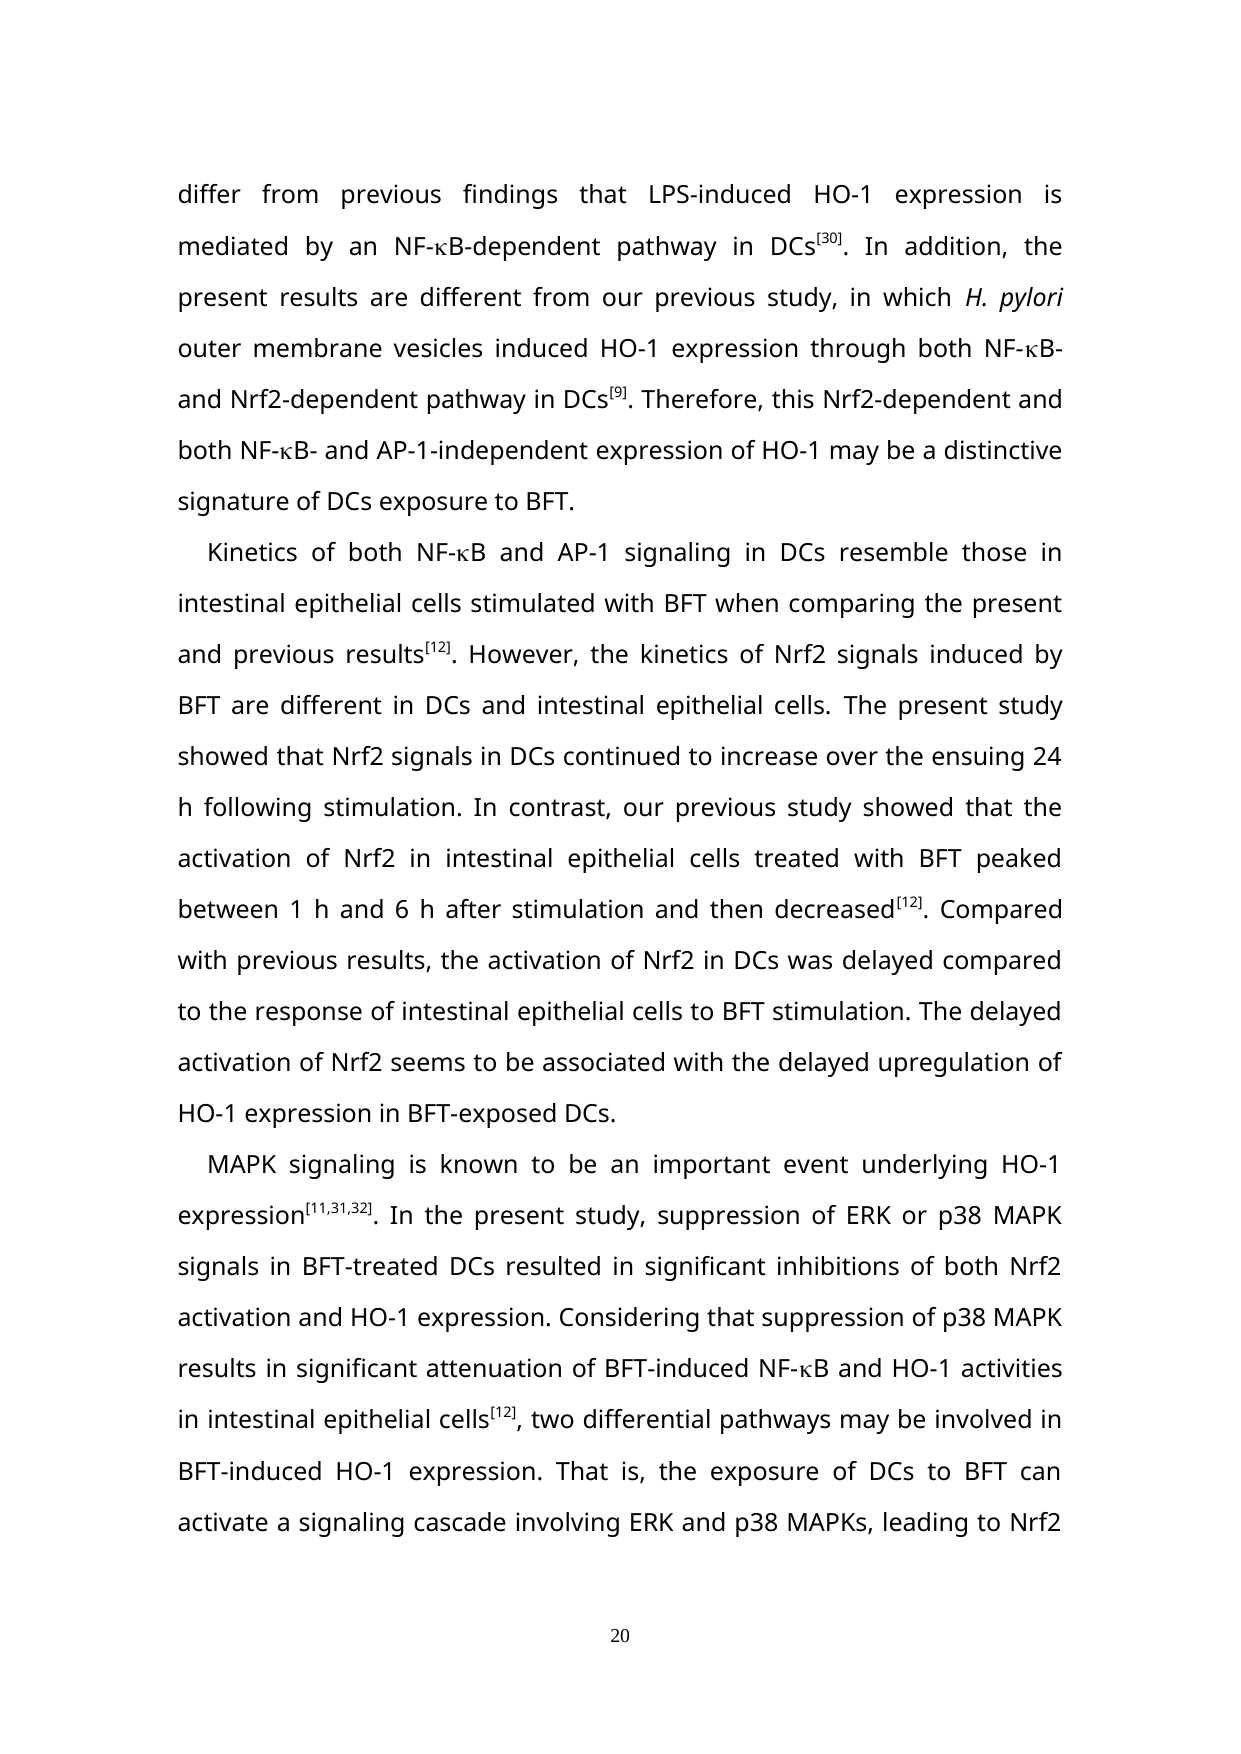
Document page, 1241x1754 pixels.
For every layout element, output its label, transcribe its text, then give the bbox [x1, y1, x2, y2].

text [177, 177, 1063, 517]
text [177, 1147, 1063, 1538]
text Kinetics of both NF-B and AP-1 signaling in DCs resemble those in intestinal epithelial cells stimulated with BFT when comparing the present and previous results[12]. However, the kinetics of Nrf2 signals induced by BFT are different in DCs and intestinal epithelial cells. The present study showed that Nrf2 signals in DCs continued to increase over the ensuing 24 h following stimulation. In contrast, our previous study showed that the activation of Nrf2 in intestinal epithelial cells treated with BFT peaked between 1 h and 6 h after stimulation and then decreased[12]. Compared with previous results, the activation of Nrf2 in DCs was delayed compared to the response of intestinal epithelial cells to BFT stimulation. The delayed activation of Nrf2 seems to be associated with the delayed upregulation of HO-1 expression in BFT-exposed DCs. [177, 534, 1063, 1130]
